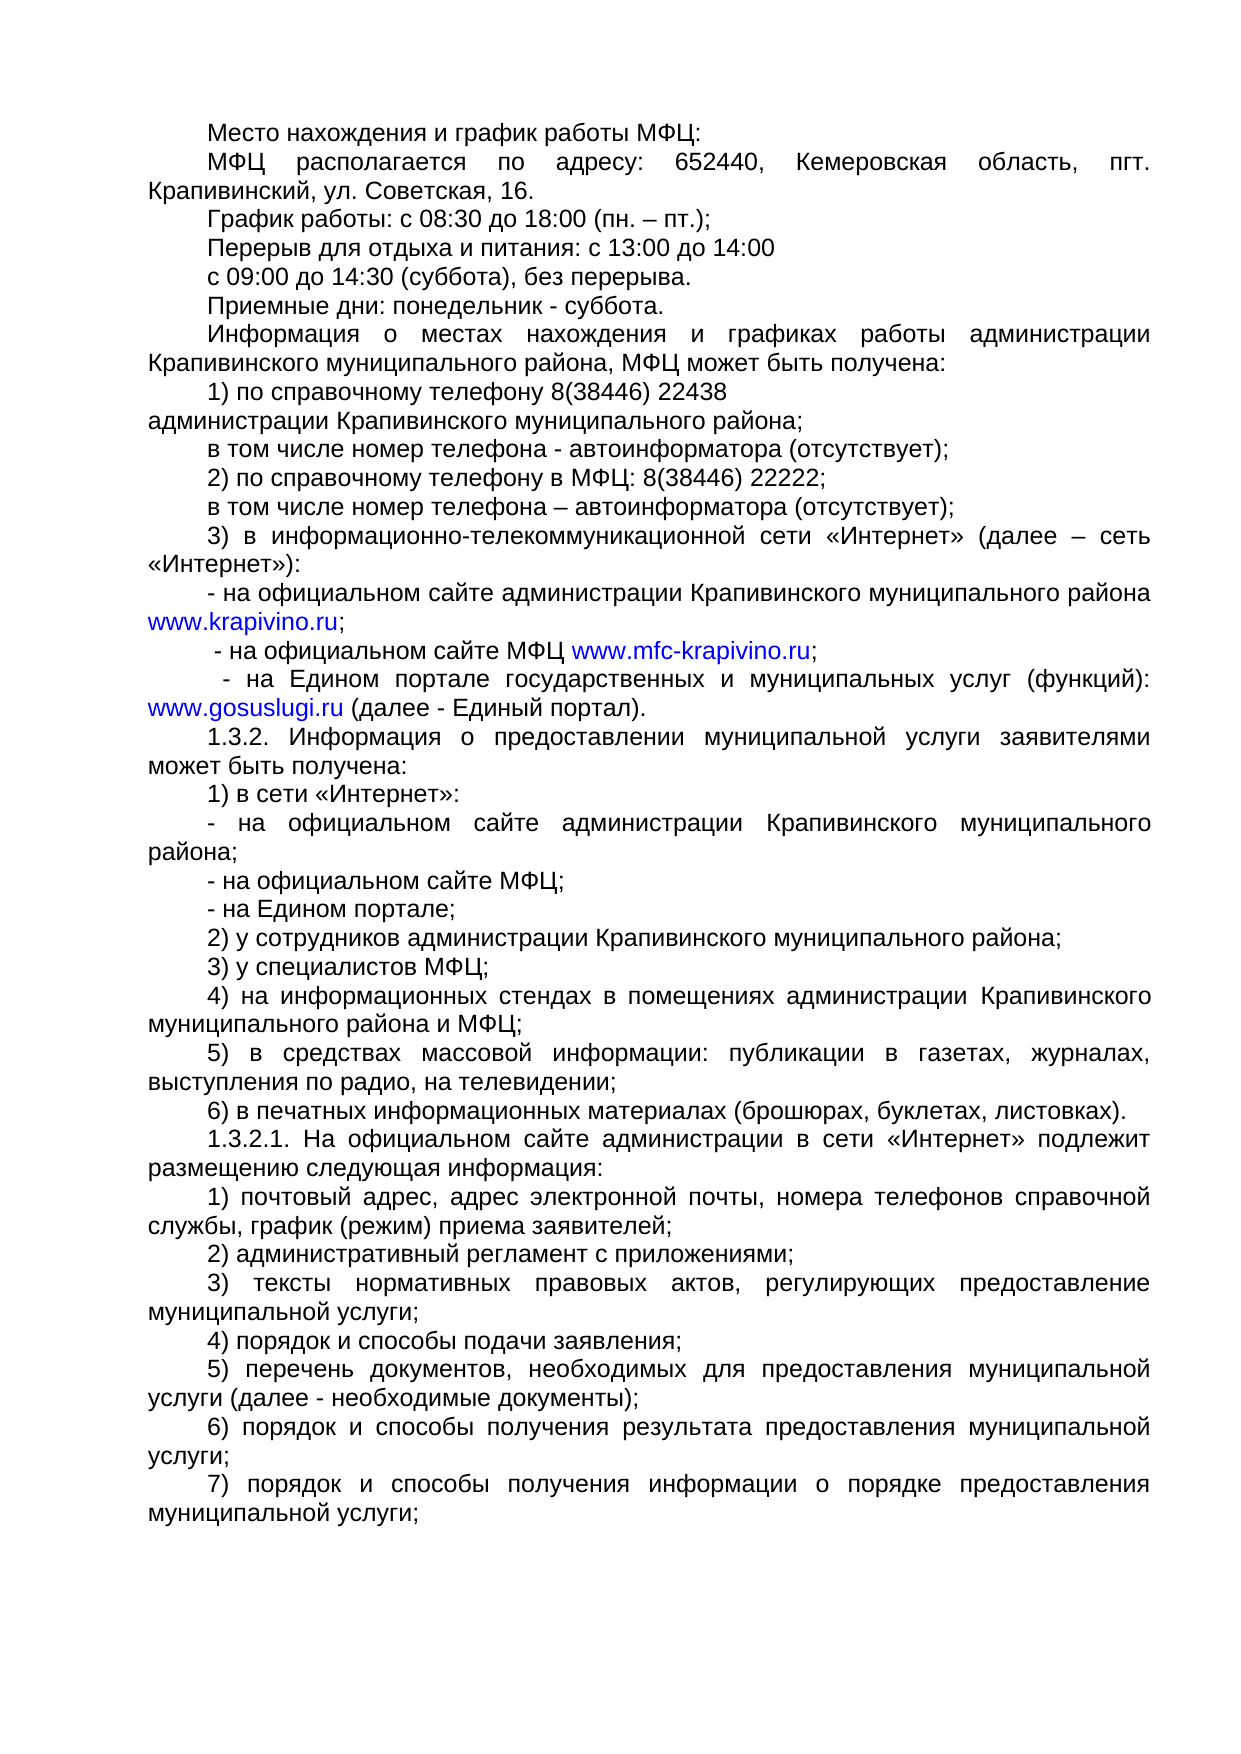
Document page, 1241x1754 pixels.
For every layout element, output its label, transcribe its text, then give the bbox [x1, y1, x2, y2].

text Место нахождения и график работы МФЦ: [148, 118, 1152, 147]
text в том числе номер телефона – автоинформатора (отсутствует); [148, 492, 1152, 521]
text 1.3.2. Информация о предоставлении муниципальной услуги заявителями может быть получена: [148, 722, 1152, 779]
text Информация о местах нахождения и графиках работы администрации Крапивинского муниципального района, МФЦ может быть получена: [148, 319, 1152, 377]
text 3) у специалистов МФЦ; [148, 952, 1152, 981]
text с 09:00 до 14:30 (суббота), без перерыва. [148, 262, 1152, 291]
text - на официальном сайте администрации Крапивинского муниципального района www.krapivino.ru; [148, 578, 1152, 636]
text - на официальном сайте МФЦ; [148, 866, 1152, 894]
text 5) в средствах массовой информации: публикации в газетах, журналах, выступления по радио, на телевидении; [148, 1038, 1152, 1096]
text График работы: с 08:30 до 18:00 (пн. – пт.); [148, 204, 1152, 233]
text 7) порядок и способы получения информации о порядке предоставления муниципальной услуги; [148, 1469, 1152, 1527]
text 1) почтовый адрес, адрес электронной почты, номера телефонов справочной службы, график (режим) приема заявителей; [148, 1182, 1152, 1239]
text 6) порядок и способы получения результата предоставления муниципальной услуги; [148, 1412, 1152, 1469]
text 1) в сети «Интернет»: [148, 779, 1152, 808]
text 3) тексты нормативных правовых актов, регулирующих предоставление муниципальной услуги; [148, 1268, 1152, 1326]
text - на официальном сайте МФЦ www.mfc-krapivino.ru; [148, 636, 1152, 664]
text 1) по справочному телефону 8(38446) 22438 администрации Крапивинского муниципального района; [148, 377, 1152, 434]
text 6) в печатных информационных материалах (брошюрах, буклетах, листовках). [148, 1096, 1152, 1124]
text Приемные дни: понедельник - суббота. [148, 291, 1152, 319]
text 1.3.2.1. На официальном сайте администрации в сети «Интернет» подлежит размещению следующая информация: [148, 1124, 1152, 1182]
text МФЦ располагается по адресу: 652440, Кемеровская область, пгт. Крапивинский, ул. Советская, 16. [148, 147, 1152, 204]
text 5) перечень документов, необходимых для предоставления муниципальной услуги (далее - необходимые документы); [148, 1354, 1152, 1412]
text 4) порядок и способы подачи заявления; [148, 1326, 1152, 1354]
text Перерыв для отдыха и питания: с 13:00 до 14:00 [148, 233, 1152, 262]
text - на Едином портале; [148, 894, 1152, 923]
text 2) у сотрудников администрации Крапивинского муниципального района; [148, 923, 1152, 952]
text 2) административный регламент с приложениями; [148, 1239, 1152, 1268]
text 4) на информационных стендах в помещениях администрации Крапивинского муниципального района и МФЦ; [148, 981, 1152, 1038]
text - на официальном сайте администрации Крапивинского муниципального района; [148, 808, 1152, 866]
text 2) по справочному телефону в МФЦ: 8(38446) 22222; [148, 463, 1152, 492]
text - на Едином портале государственных и муниципальных услуг (функций): www.gosuslugi.ru (далее - Единый портал). [148, 664, 1152, 722]
text 3) в информационно-телекоммуникационной сети «Интернет» (далее – сеть «Интернет»): [148, 521, 1152, 578]
text в том числе номер телефона - автоинформатора (отсутствует); [148, 434, 1152, 463]
